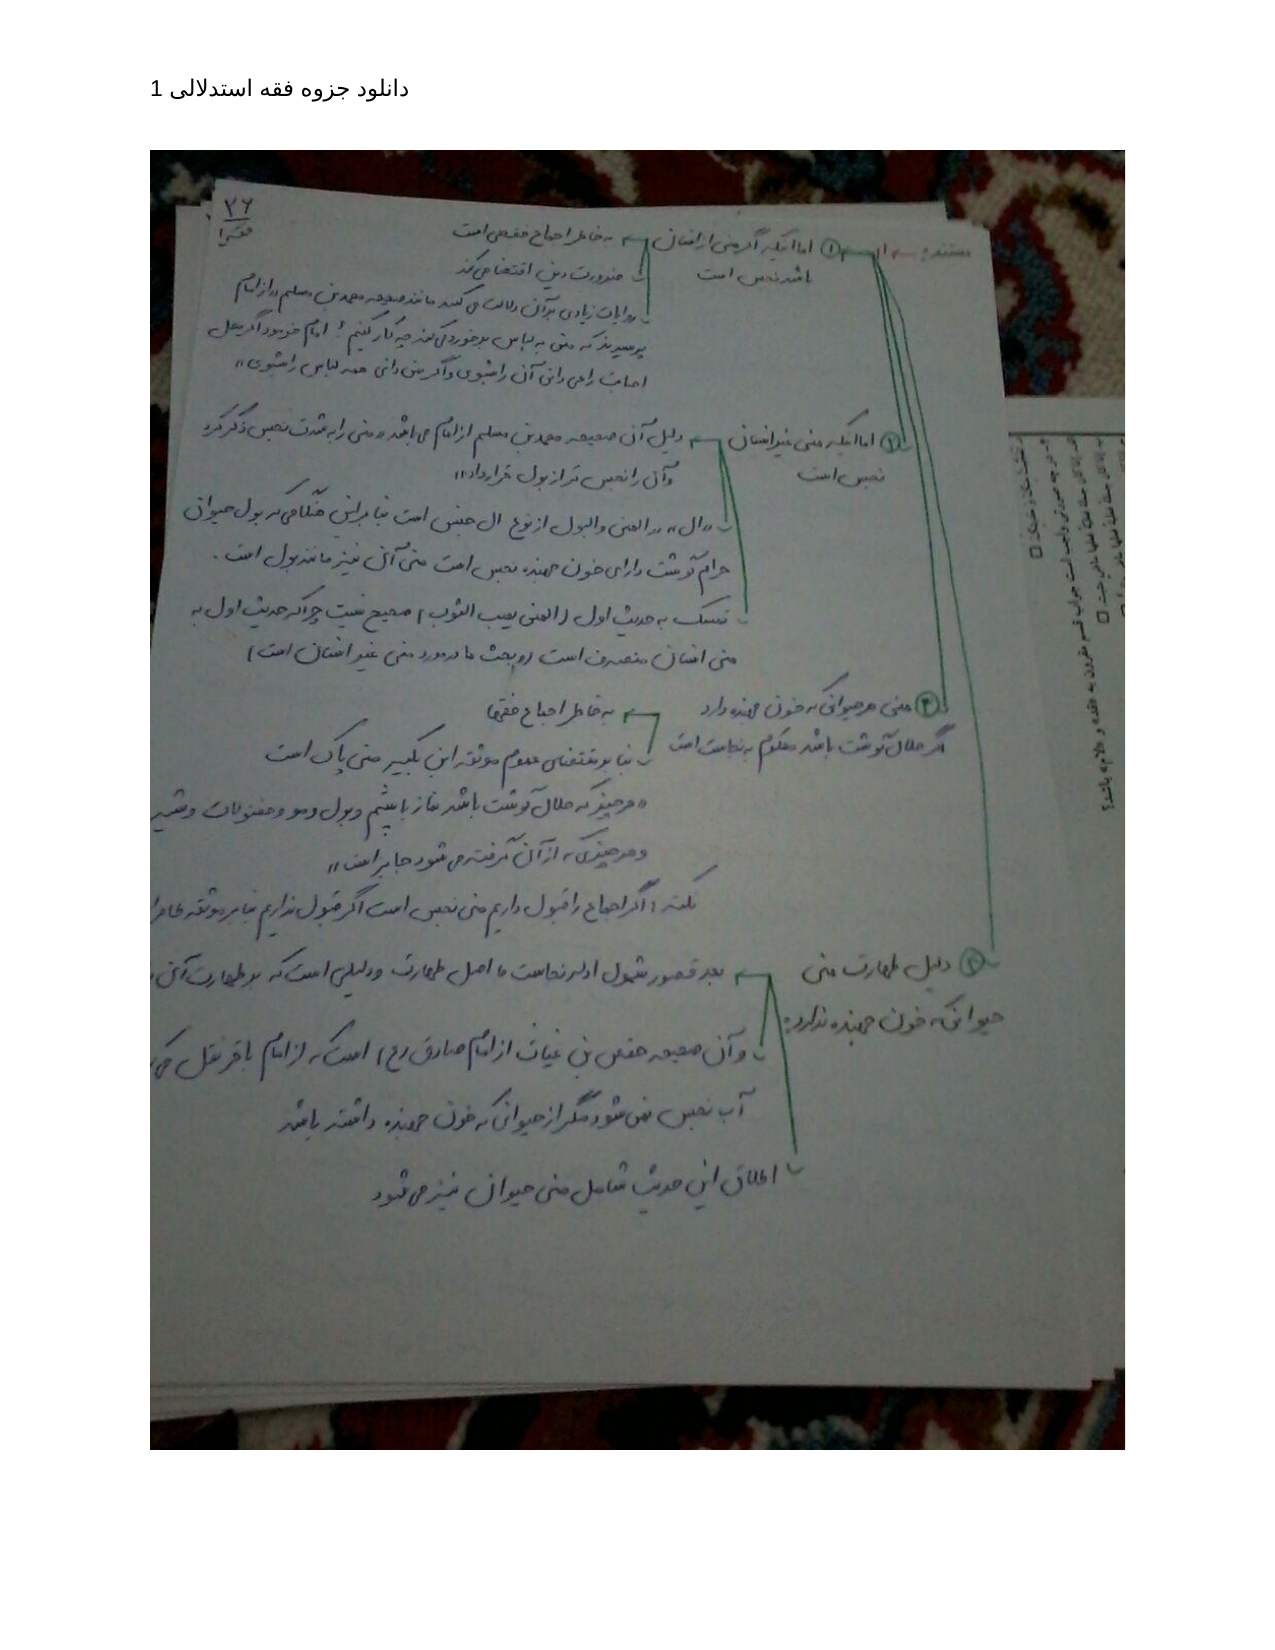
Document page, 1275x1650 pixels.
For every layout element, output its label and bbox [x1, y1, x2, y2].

picture [150, 150, 1125, 1450]
